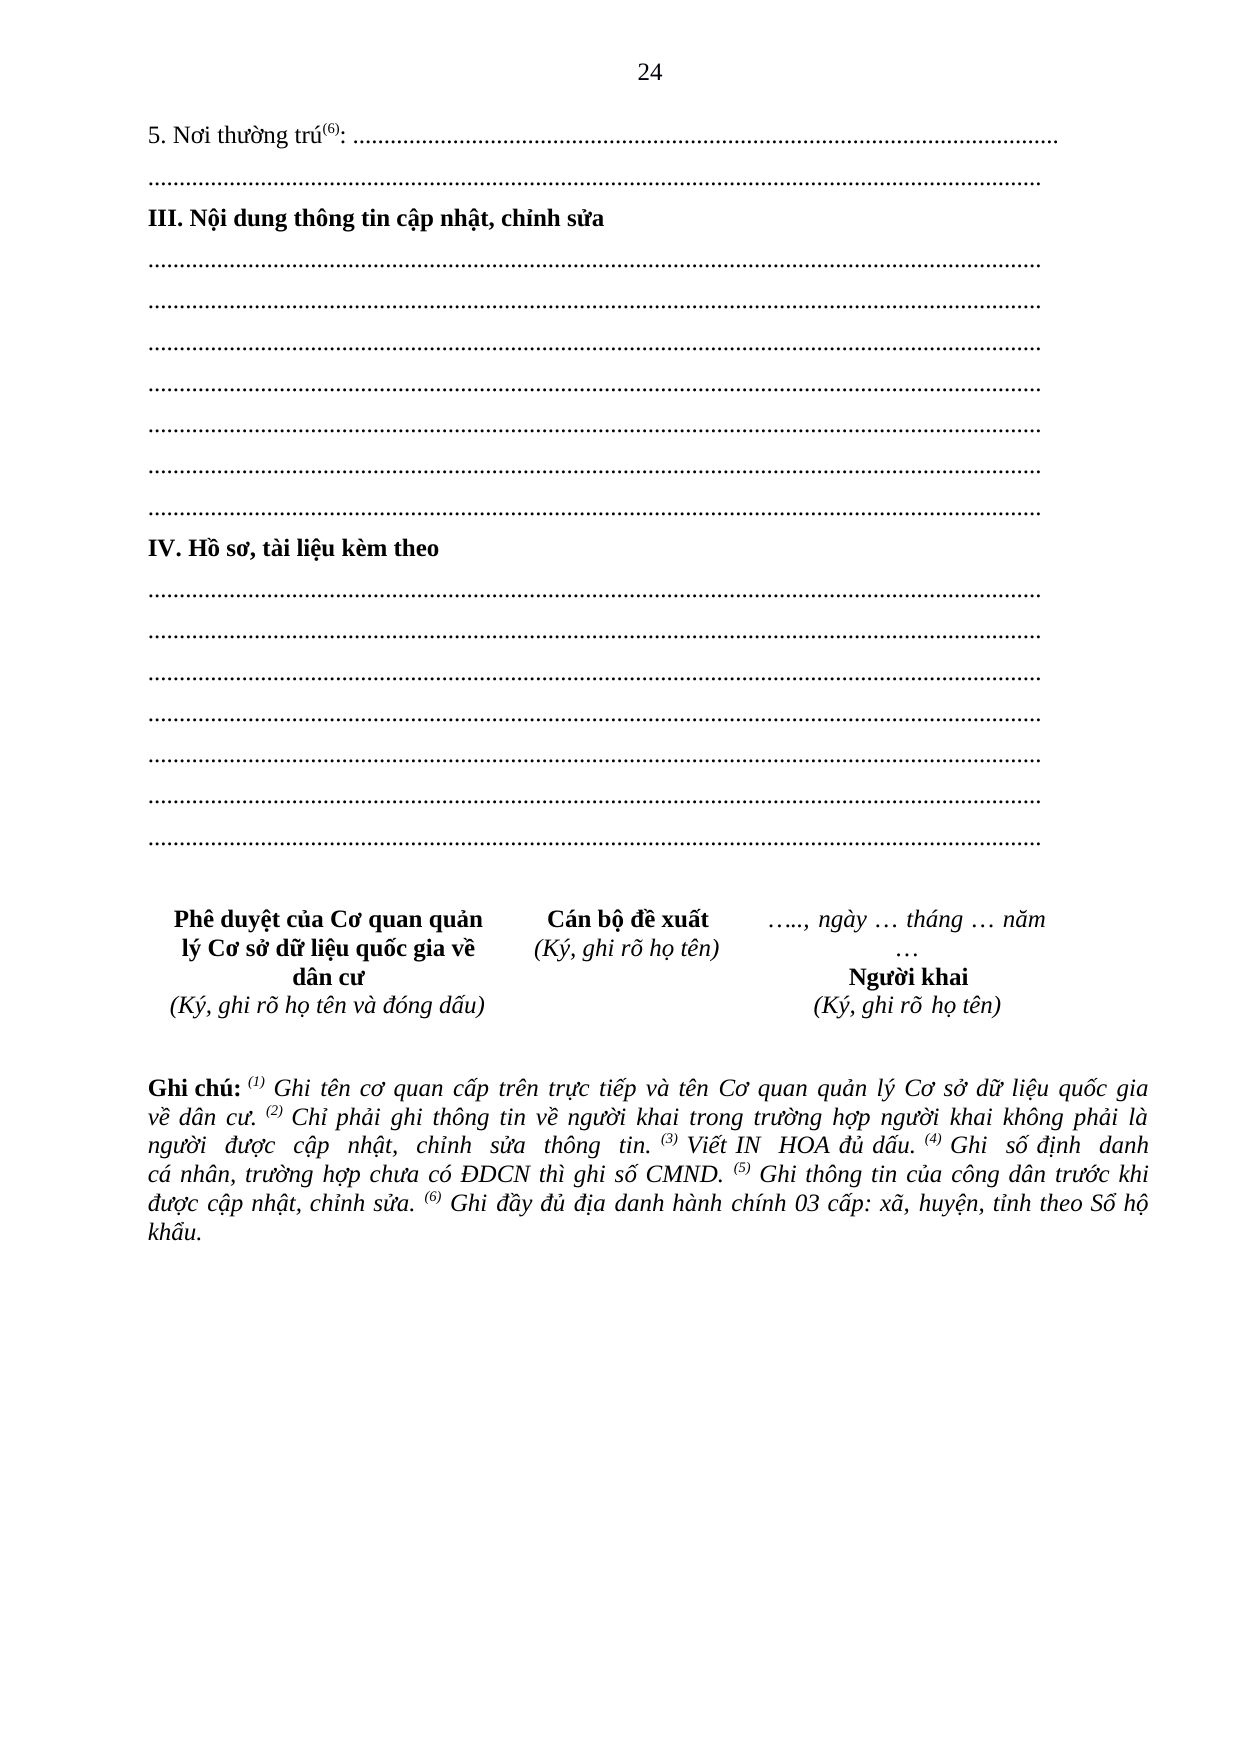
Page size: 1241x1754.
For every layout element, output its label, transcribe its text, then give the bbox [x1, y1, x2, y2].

text Ghi chú: (1) Ghi tên cơ quan cấp trên trực tiếp và tên Cơ quan quản lý Cơ sở dữ liệu quốc gia về dân cư. (2) Chỉ phải ghi thông tin về người khai trong trường hợp người khai không phải là người được cập nhật, chỉnh sửa thông tin. (3) Viết IN HOA đủ dấu. (4) Ghi số định danh cá nhân, trường hợp chưa có ĐDCN thì ghi số CMND. (5) Ghi thông tin của công dân trước khi được cập nhật, chỉnh sửa. (6) Ghi đầy đủ địa danh hành chính 03 cấp: xã, huyện, tỉnh theo Sổ hộ khẩu. [148, 1073, 1152, 1245]
text ............................................................................................................................................... [148, 615, 1152, 644]
text ............................................................................................................................................... [148, 780, 1152, 809]
text ............................................................................................................................................... [148, 698, 1152, 727]
text ............................................................................................................................................... [148, 409, 1152, 438]
table_header ….., ngày … tháng … năm… Người khai (Ký, ghi rõ họ tên) [746, 892, 1070, 1019]
text ............................................................................................................................................... [148, 492, 1152, 520]
text 5. Nơi thường trú(6): ................................................................................................................. [148, 120, 1152, 149]
text IV. Hồ sơ, tài liệu kèm theo [148, 533, 1152, 562]
text ............................................................................................................................................... [148, 657, 1152, 685]
text ............................................................................................................................................... [148, 244, 1152, 273]
text ............................................................................................................................................... [148, 162, 1152, 190]
text ............................................................................................................................................... [148, 574, 1152, 603]
text ............................................................................................................................................... [148, 822, 1152, 850]
text III. Nội dung thông tin cập nhật, chỉnh sửa [148, 203, 1152, 232]
table_header Phê duyệt của Cơ quan quản lý Cơ sở dữ liệu quốc gia về dân cư (Ký, ghi rõ họ tên và đóng dấu) [148, 892, 509, 1019]
text ............................................................................................................................................... [148, 450, 1152, 479]
text ............................................................................................................................................... [148, 368, 1152, 397]
table_header Cán bộ đề xuất (Ký, ghi rõ họ tên) [509, 892, 746, 1019]
text ............................................................................................................................................... [148, 327, 1152, 355]
text ............................................................................................................................................... [148, 739, 1152, 768]
text ............................................................................................................................................... [148, 285, 1152, 314]
